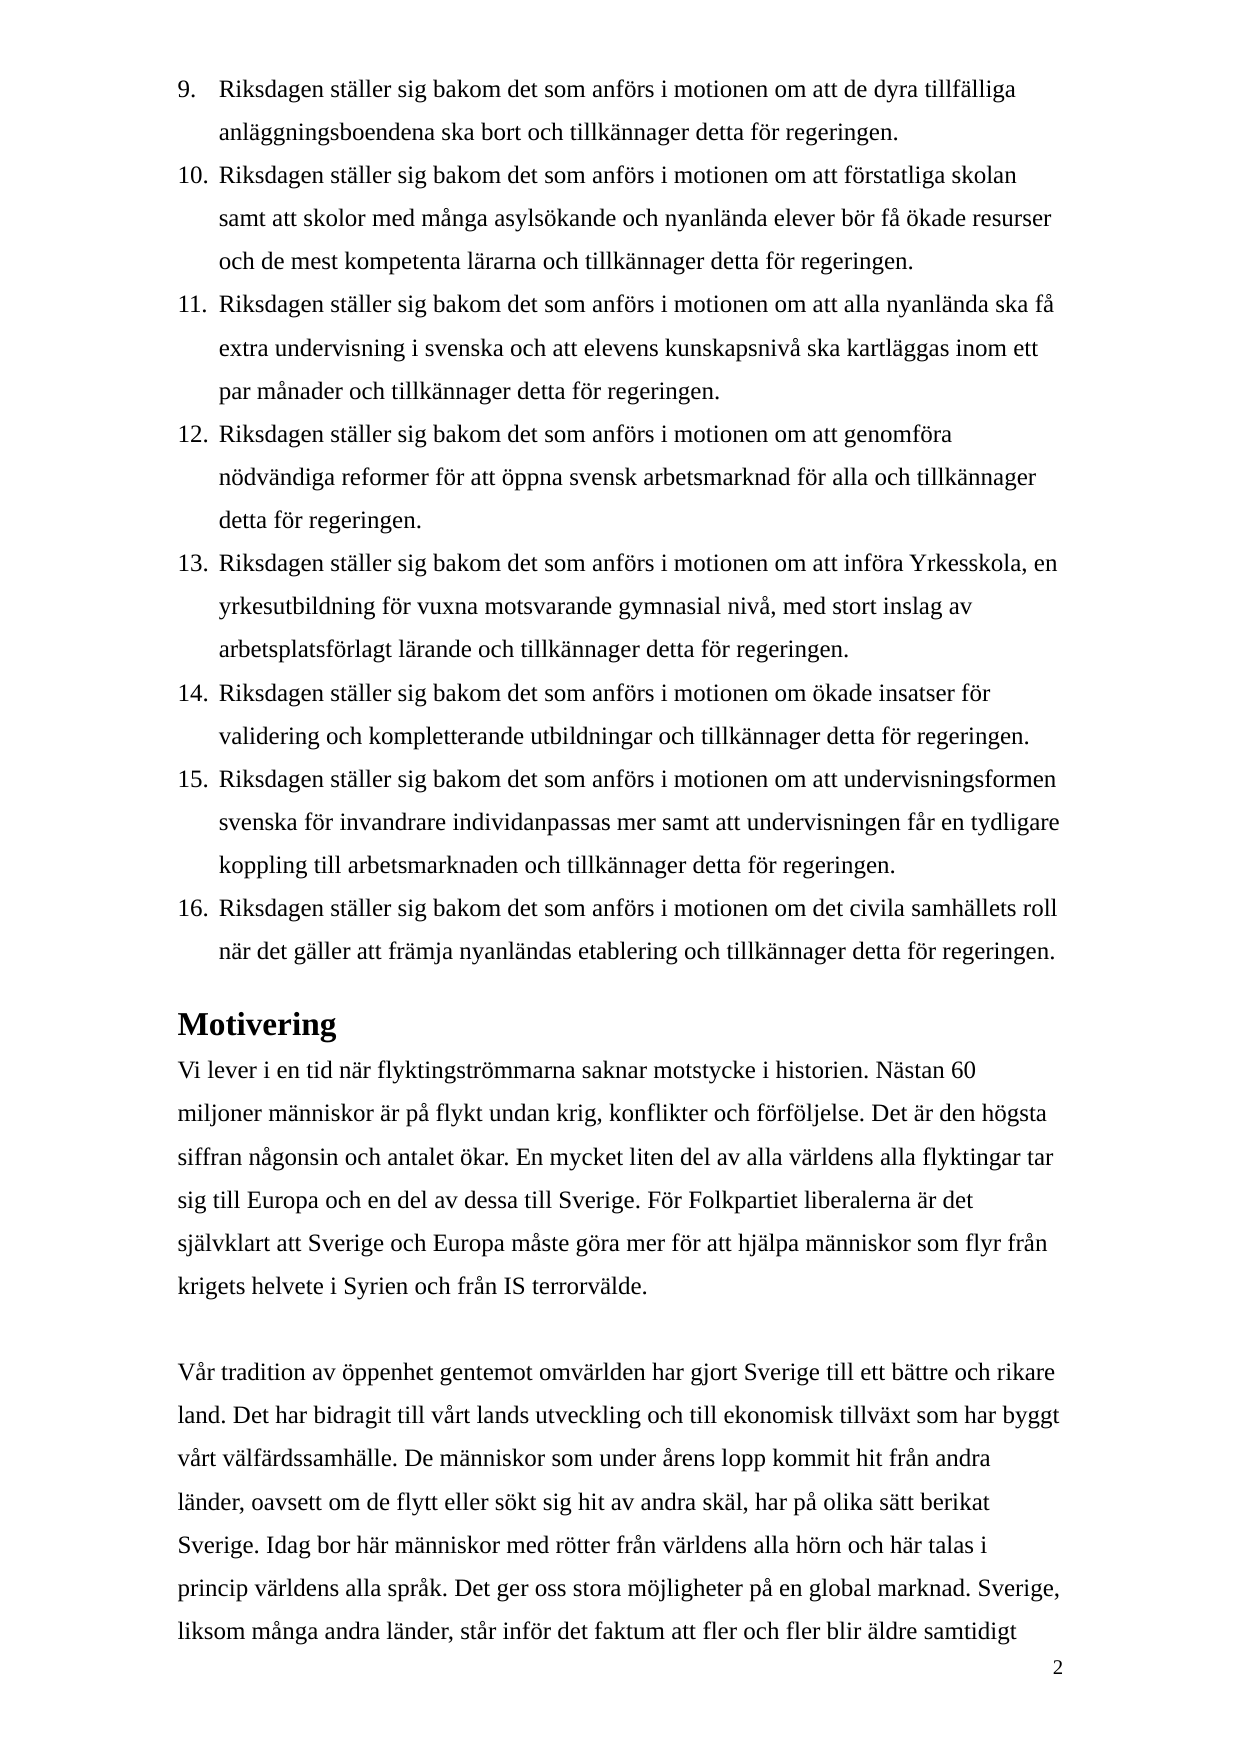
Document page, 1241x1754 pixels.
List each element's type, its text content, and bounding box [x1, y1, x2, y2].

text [177, 1357, 1063, 1645]
text Vi lever i en tid när flyktingströmmarna saknar motstycke i historien. Nästan 60 miljoner människor är på flykt undan krig, konflikter och förföljelse. Det är den högsta siffran någonsin och antalet ökar. En mycket liten del av alla världens alla flyktingar tar sig till Europa och en del av dessa till Sverige. För Folkpartiet liberalerna är det självklart att Sverige och Europa måste göra mer för att hjälpa människor som flyr från krigets helvete i Syrien och från IS terrorvälde. [177, 1055, 1063, 1300]
subtitle Motivering [177, 1004, 1063, 1043]
